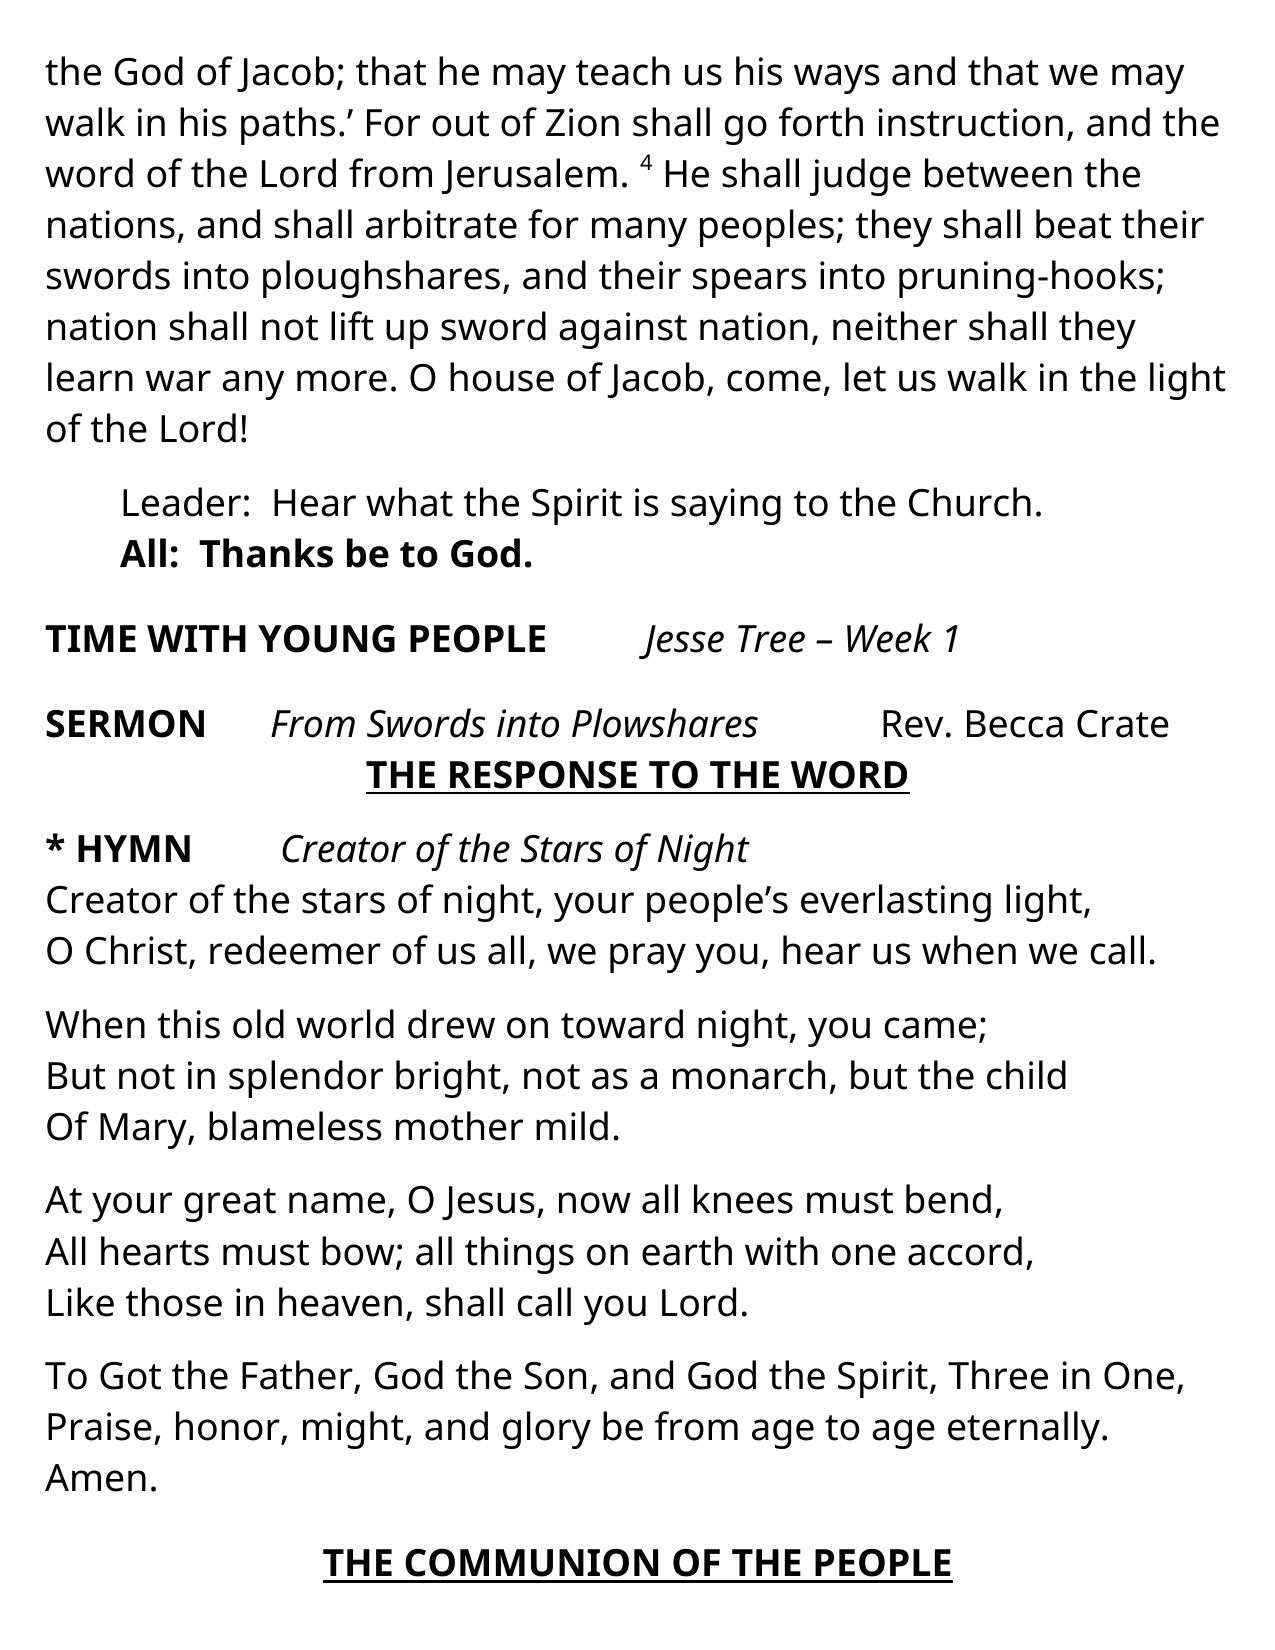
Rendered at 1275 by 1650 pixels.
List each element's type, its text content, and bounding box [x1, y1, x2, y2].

text When this old world drew on toward night, you came; [45, 998, 1230, 1049]
text But not in splendor bright, not as a monarch, but the child [45, 1049, 1230, 1100]
text Leader: Hear what the Spirit is saying to the Church. [45, 476, 1230, 527]
text THE RESPONSE TO THE WORD [45, 748, 1230, 799]
text Creator of the stars of night, your people’s everlasting light, [45, 873, 1230, 924]
text To Got the Father, God the Son, and God the Spirit, Three in One, [45, 1349, 1230, 1401]
text Like those in heaven, shall call you Lord. [45, 1276, 1230, 1327]
text At your great name, O Jesus, now all knees must bend, [45, 1174, 1230, 1225]
text * HYMN Creator of the Stars of Night [45, 822, 1230, 873]
text SERMON From Swords into Plowshares Rev. Becca Crate [45, 697, 1230, 748]
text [45, 45, 1230, 453]
text TIME WITH YOUNG PEOPLE Jesse Tree – Week 1 [45, 612, 1230, 663]
text Praise, honor, might, and glory be from age to age eternally. Amen. [45, 1401, 1230, 1503]
text THE COMMUNION OF THE PEOPLE [45, 1537, 1230, 1588]
text O Christ, redeemer of us all, we pray you, hear us when we call. [45, 924, 1230, 975]
text All: Thanks be to God. [45, 527, 1230, 578]
text Of Mary, blameless mother mild. [45, 1100, 1230, 1151]
text All hearts must bow; all things on earth with one accord, [45, 1225, 1230, 1276]
